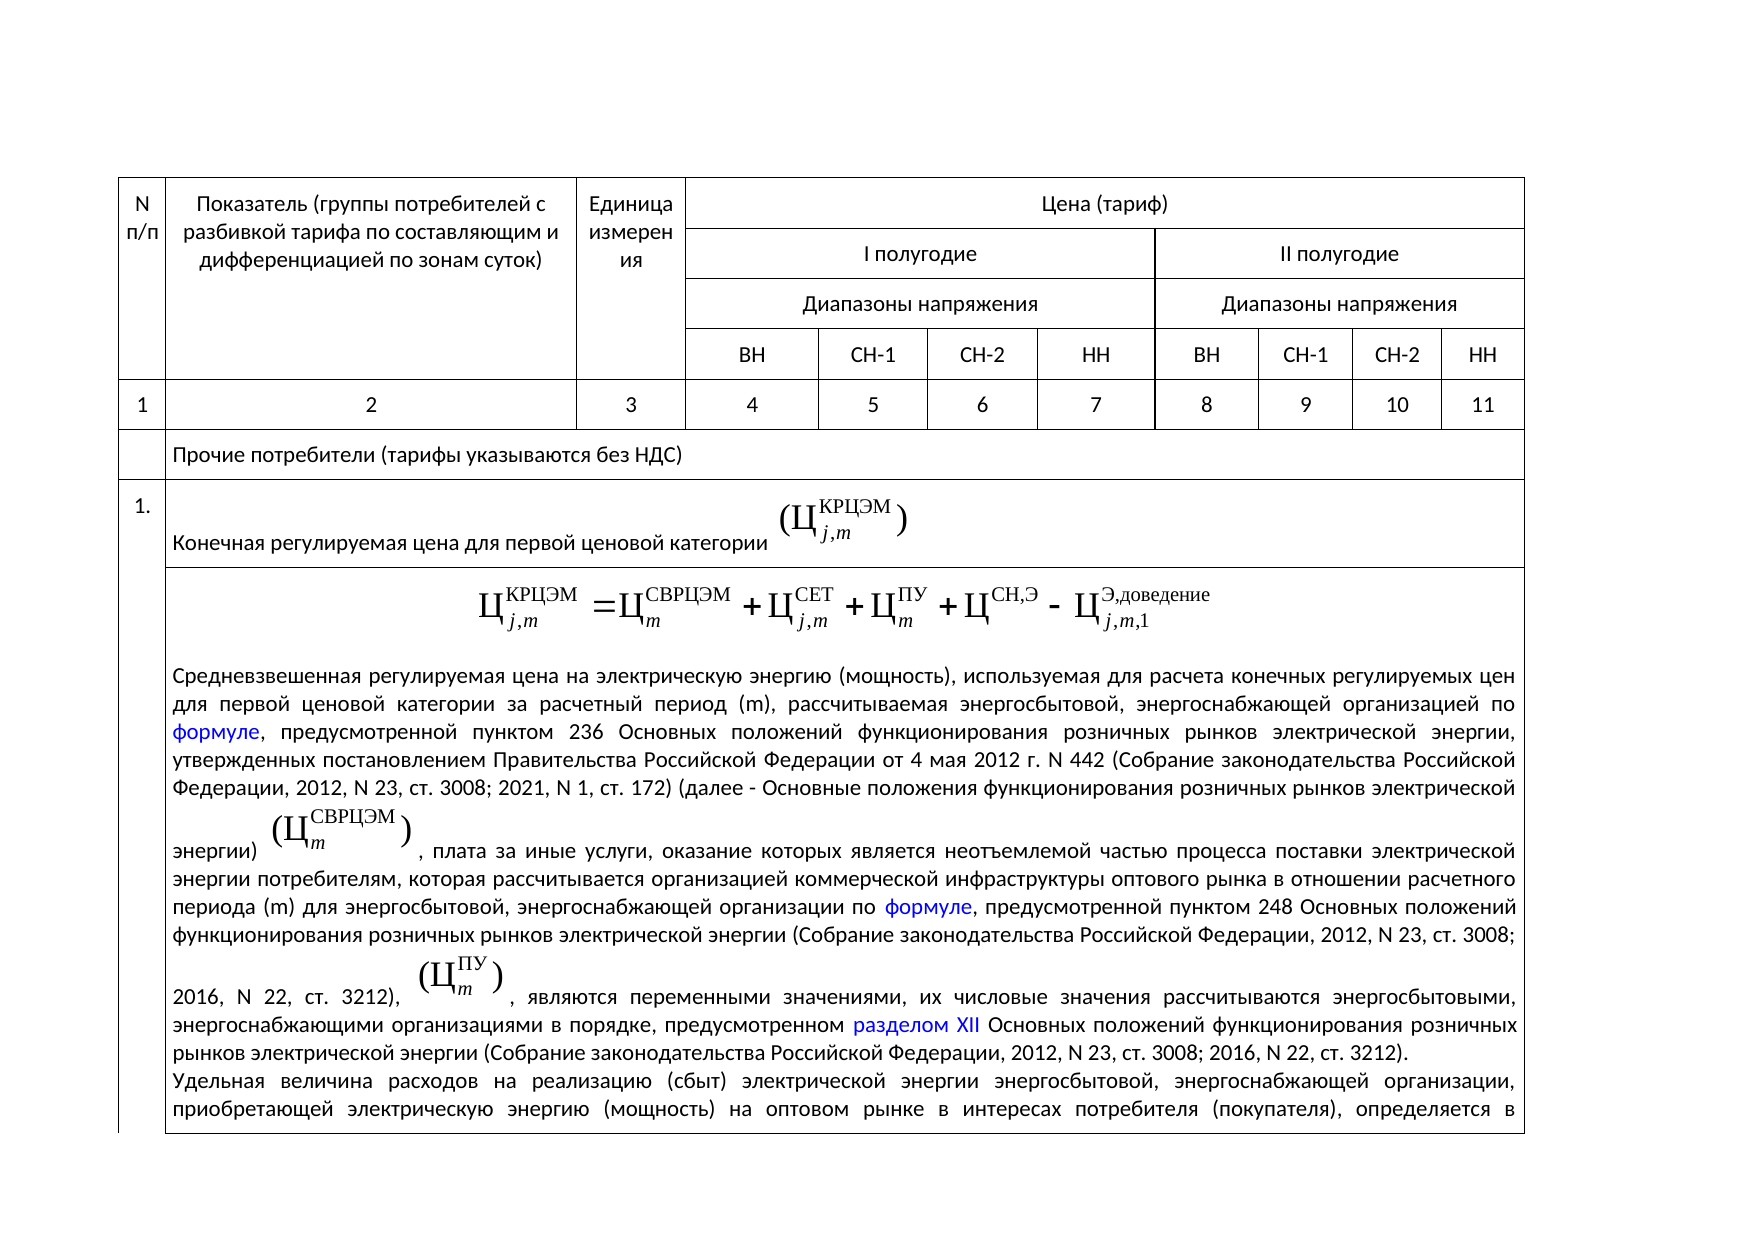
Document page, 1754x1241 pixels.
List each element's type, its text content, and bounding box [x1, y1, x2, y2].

table_header N п/п [119, 178, 165, 378]
table_cell 4 [686, 380, 818, 429]
table_cell II полугодие [1156, 229, 1524, 278]
table_cell СН-2 [928, 329, 1037, 378]
table_header Цена (тариф) [686, 178, 1524, 227]
table_cell СН-1 [819, 329, 927, 378]
table_cell 2 [166, 380, 576, 429]
table_cell 6 [928, 380, 1037, 429]
table_cell НН [1442, 329, 1524, 378]
table_cell I полугодие [686, 229, 1154, 278]
table_cell 10 [1353, 380, 1441, 429]
table_header Единица измерения [577, 178, 685, 378]
table_cell 5 [819, 380, 927, 429]
table_cell Диапазоны напряжения [1156, 279, 1524, 328]
table_cell Диапазоны напряжения [686, 279, 1154, 328]
table_cell 9 [1259, 380, 1352, 429]
table_cell 1 [119, 380, 165, 429]
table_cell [166, 649, 1524, 1133]
table_cell [166, 568, 1524, 649]
table_header Показатель (группы потребителей с разбивкой тарифа по составляющим и дифференциацией по зонам суток) [166, 178, 576, 378]
table_cell СН-2 [1353, 329, 1441, 378]
table_cell 8 [1156, 380, 1258, 429]
table_cell 1. [119, 480, 165, 1133]
table_cell НН [1038, 329, 1154, 378]
table_cell Прочие потребители (тарифы указываются без НДС) [166, 430, 1524, 479]
table_cell ВН [1156, 329, 1258, 378]
table_cell [119, 430, 165, 479]
table_cell 11 [1442, 380, 1524, 429]
table_cell 3 [577, 380, 685, 429]
table_cell ВН [686, 329, 818, 378]
table_cell 7 [1038, 380, 1154, 429]
table_cell Конечная регулируемая цена для первой ценовой категории [166, 480, 1524, 567]
table_cell СН-1 [1259, 329, 1352, 378]
